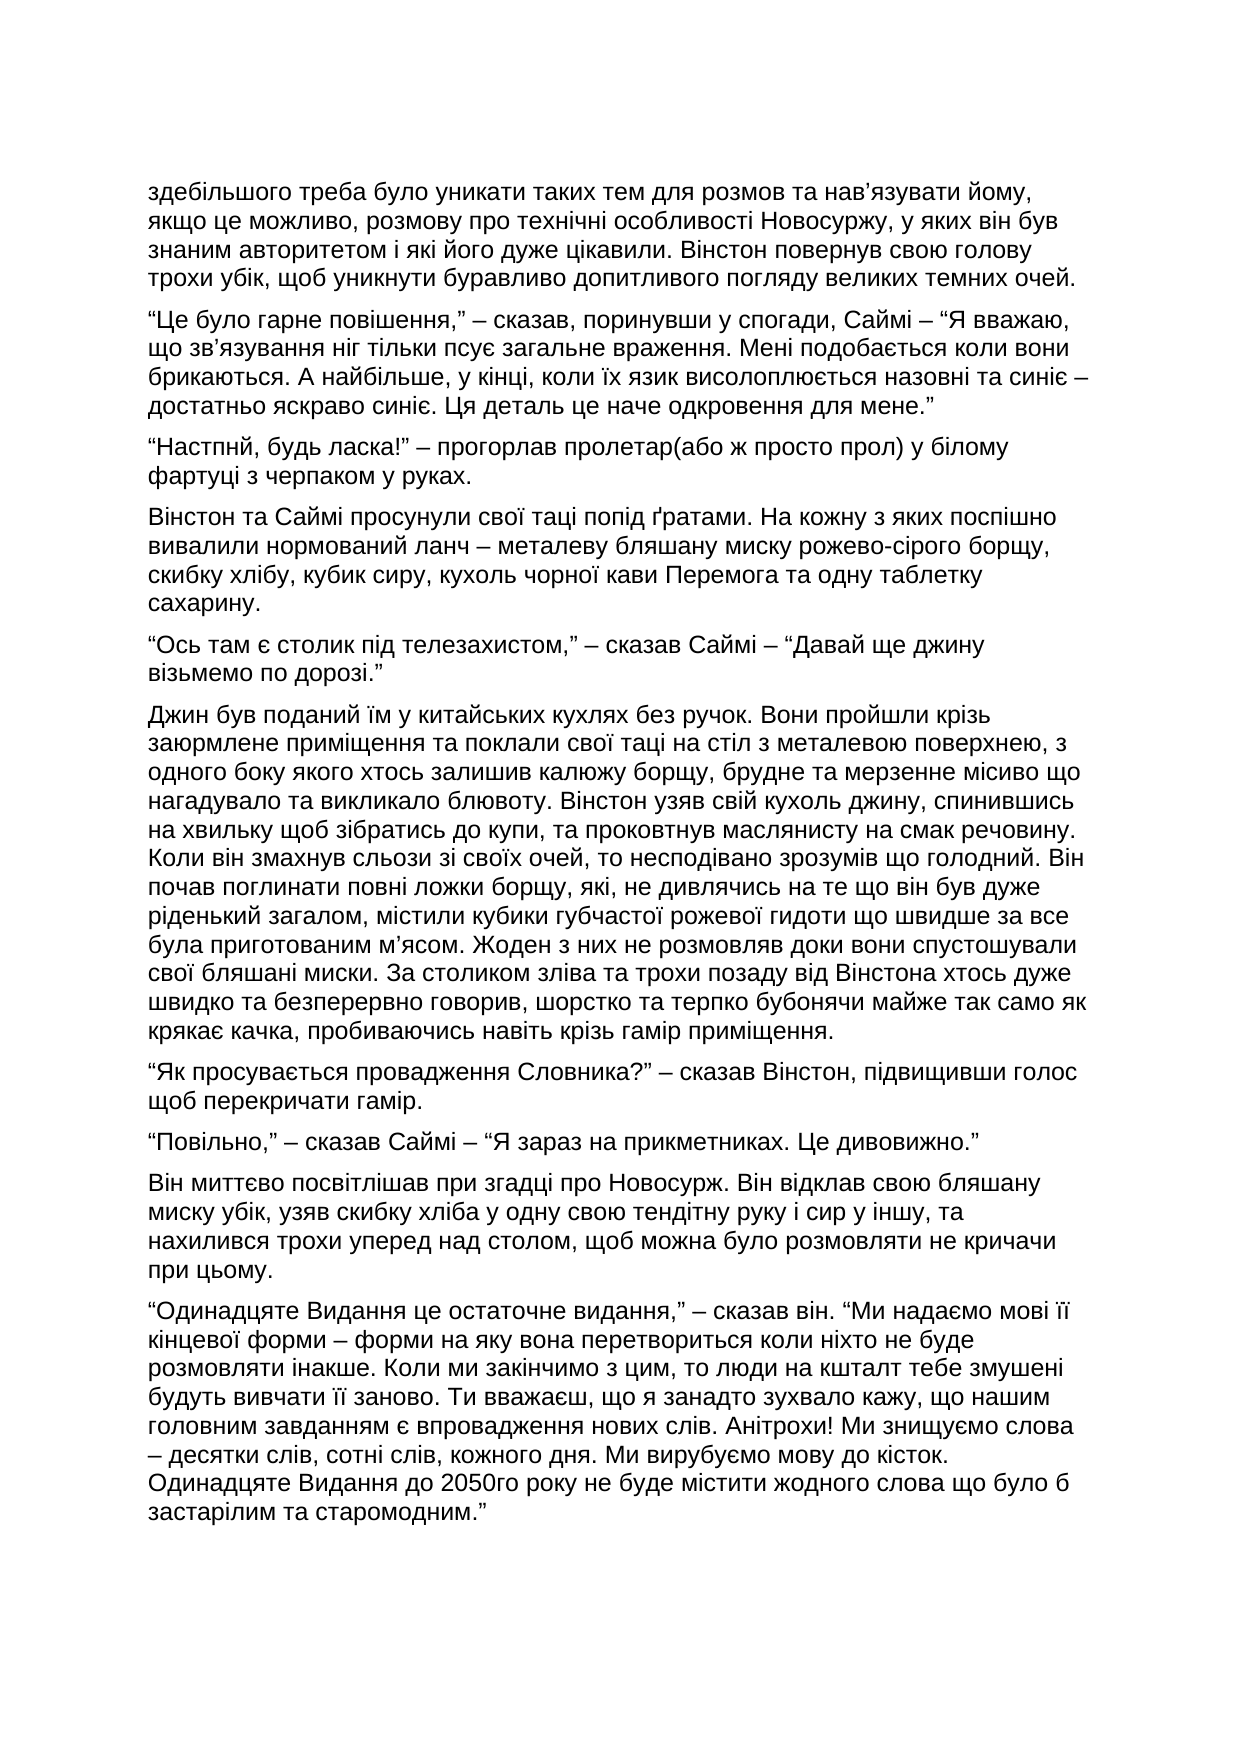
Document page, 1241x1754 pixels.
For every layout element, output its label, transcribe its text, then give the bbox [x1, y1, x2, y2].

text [148, 177, 1092, 292]
text Джин був поданий їм у китайських кухлях без ручок. Вони пройшли крізь заюрмлене приміщення та поклали свої таці на стіл з металевою поверхнею, з одного боку якого хтось залишив калюжу борщу, брудне та мерзенне місиво що нагадувало та викликало блювоту. Вінстон узяв свій кухоль джину, спинившись на хвильку щоб зібратись до купи, та проковтнув маслянисту на смак речовину. Коли він змахнув сльози зі своїх очей, то несподівано зрозумів що голодний. Він почав поглинати повні ложки борщу, які, не дивлячись на те що він був дуже ріденький загалом, містили кубики губчастої рожевої гидоти що швидше за все була приготованим м’ясом. Жоден з них не розмовляв доки вони спустошували свої бляшані миски. За столиком зліва та трохи позаду від Вінстона хтось дуже швидко та безперервно говорив, шорстко та терпко бубонячи майже так само як крякає качка, пробиваючись навіть крізь гамір приміщення. [148, 700, 1092, 1045]
text “Як просувається провадження Словника?” – сказав Вінстон, підвищивши голос щоб перекричати гамір. [148, 1057, 1092, 1115]
text “Повільно,” – сказав Саймі – “Я зараз на прикметниках. Це дивовижно.” [148, 1127, 1092, 1156]
text Вінстон та Саймі просунули свої таці попід ґратами. На кожну з яких поспішно вивалили нормований ланч – металеву бляшану миску рожево-сірого борщу, скибку хлібу, кубик сиру, кухоль чорної кави Перемога та одну таблетку сахарину. [148, 502, 1092, 617]
text “Одинадцяте Видання це остаточне видання,” – сказав він. “Ми надаємо мові її кінцевої форми – форми на яку вона перетвориться коли ніхто не буде розмовляти інакше. Коли ми закінчимо з цим, то люди на кшталт тебе змушені будуть вивчати її заново. Ти вважаєш, що я занадто зухвало кажу, що нашим головним завданням є впровадження нових слів. Анітрохи! Ми знищуємо слова – десятки слів, сотні слів, кожного дня. Ми вирубуємо мову до кісток. Одинадцяте Видання до 2050го року не буде містити жодного слова що було б застарілим та старомодним.” [148, 1296, 1092, 1526]
text “Це було гарне повішення,” – сказав, поринувши у спогади, Саймі – “Я вважаю, що зв’язування ніг тільки псує загальне враження. Мені подобається коли вони брикаються. А найбільше, у кінці, коли їх язик висолоплюється назовні та синіє – достатньо яскраво синіє. Ця деталь це наче одкровення для мене.” [148, 305, 1092, 420]
text “Ось там є столик під телезахистом,” – сказав Саймі – “Давай ще джину візьмемо по дорозі.” [148, 630, 1092, 687]
text “Настпнй, будь ласка!” – прогорлав пролетар(або ж просто прол) у білому фартуці з черпаком у руках. [148, 432, 1092, 490]
text Він миттєво посвітлішав при згадці про Новосурж. Він відклав свою бляшану миску убік, узяв скибку хліба у одну свою тендітну руку і сир у іншу, та нахилився трохи уперед над столом, щоб можна було розмовляти не кричачи при цьому. [148, 1168, 1092, 1283]
